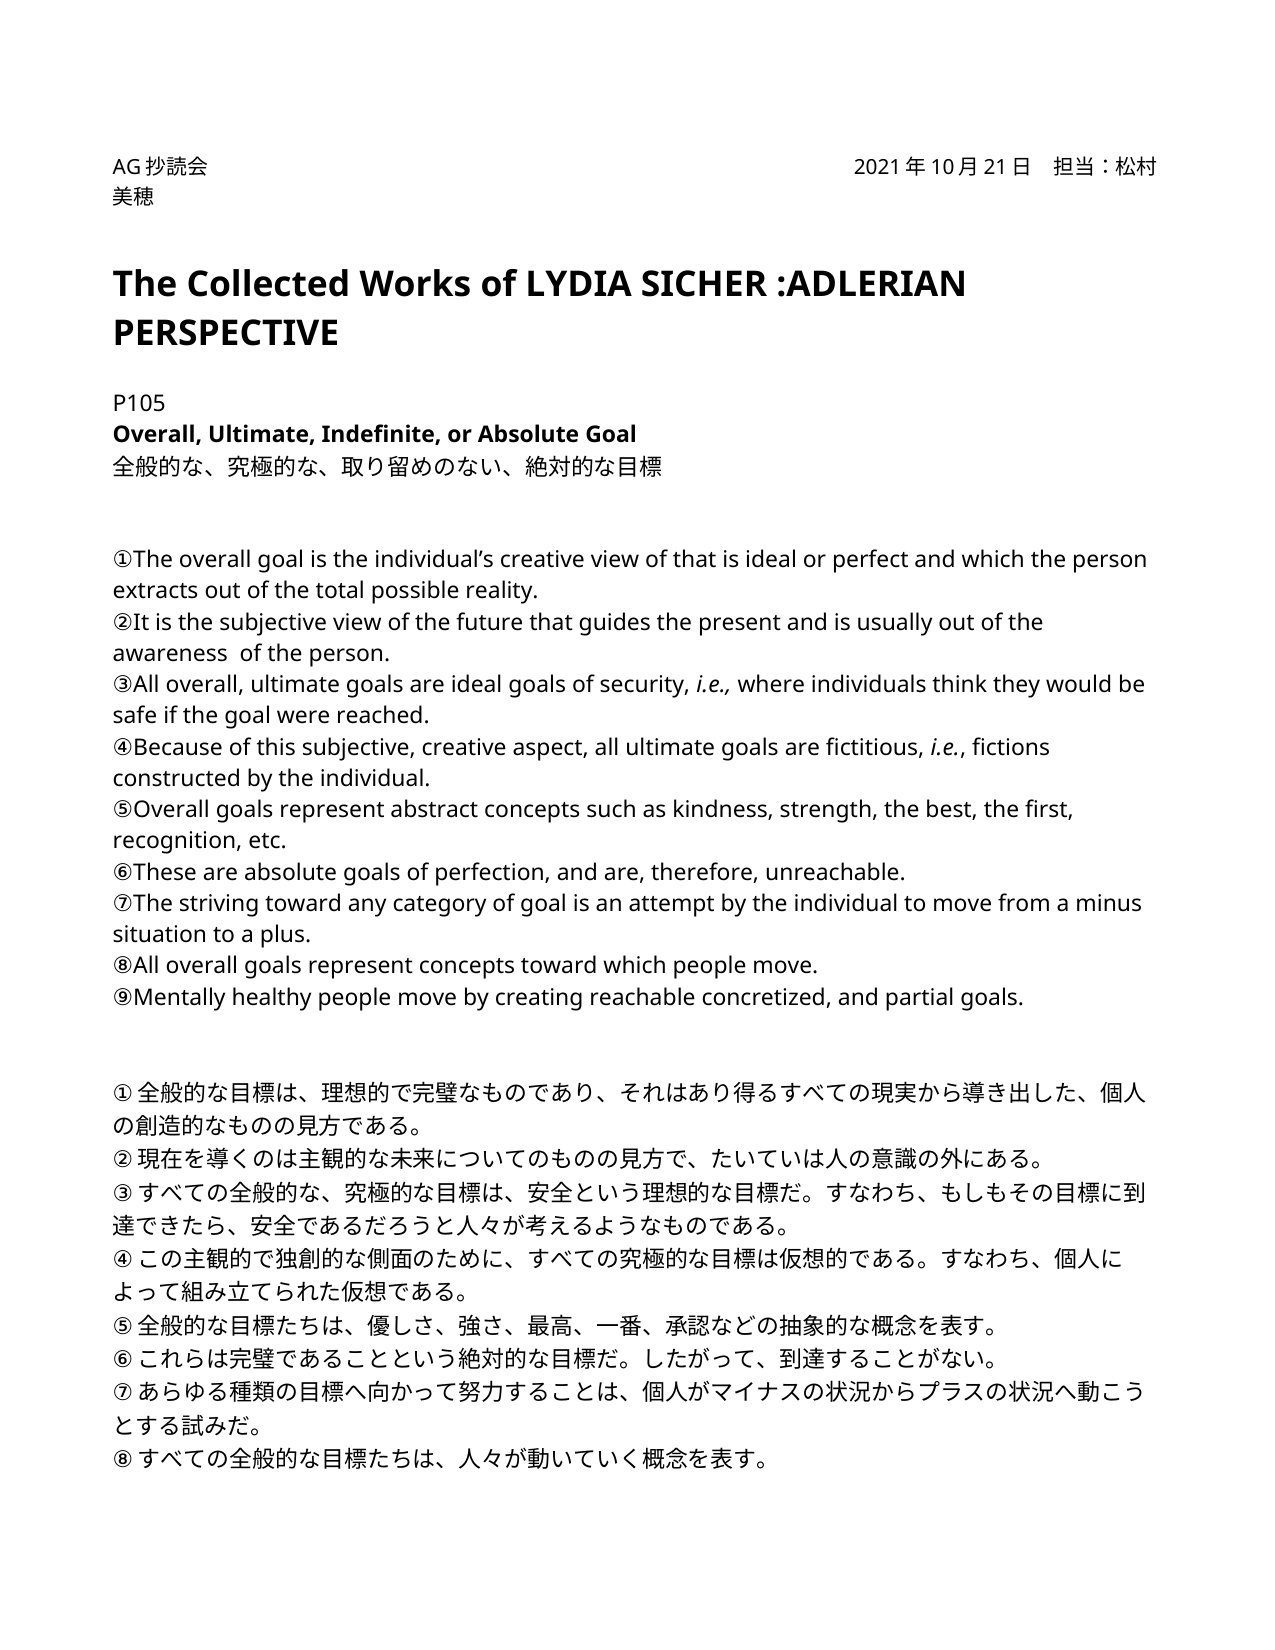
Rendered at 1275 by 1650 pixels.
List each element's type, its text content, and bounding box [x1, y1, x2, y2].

text The Collected Works of LYDIA SICHER :ADLERIAN PERSPECTIVE [112, 259, 1162, 355]
text ④Because of this subjective, creative aspect, all ultimate goals are fictitious, i.e., fictions constructed by the individual. [112, 731, 1162, 793]
text ⑧すべての全般的な目標たちは、人々が動いていく概念を表す。 [112, 1441, 1162, 1474]
text ②現在を導くのは主観的な未来についてのものの見方で、たいていは人の意識の外にある。 [112, 1141, 1162, 1174]
text ③すべての全般的な、究極的な目標は、安全という理想的な目標だ。すなわち、もしもその目標に到達できたら、安全であるだろうと人々が考えるようなものである。 [112, 1174, 1162, 1241]
text ④この主観的で独創的な側面のために、すべての究極的な目標は仮想的である。すなわち、個人によって組み立てられた仮想である。 [112, 1241, 1162, 1307]
text ②It is the subjective view of the future that guides the present and is usually out of the awareness of the person. [112, 606, 1162, 668]
text AG抄読会 2021年10月21日 担当：松村美穂 [112, 150, 1162, 211]
text P105 [112, 386, 1162, 418]
text ⑧All overall goals represent concepts toward which people move. [112, 949, 1162, 981]
text ⑤全般的な目標たちは、優しさ、強さ、最高、一番、承認などの抽象的な概念を表す。 [112, 1307, 1162, 1341]
text ①The overall goal is the individual’s creative view of that is ideal or perfect and which the person extracts out of the total possible reality. [112, 543, 1162, 606]
text ⑨Mentally healthy people move by creating reachable concretized, and partial goals. [112, 981, 1162, 1012]
text ①全般的な目標は、理想的で完璧なものであり、それはあり得るすべての現実から導き出した、個人の創造的なものの見方である。 [112, 1074, 1162, 1141]
text Overall, Ultimate, Indefinite, or Absolute Goal [112, 418, 1162, 449]
text 全般的な、究極的な、取り留めのない、絶対的な目標 [112, 449, 1162, 482]
text ⑦The striving toward any category of goal is an attempt by the individual to move from a minus situation to a plus. [112, 887, 1162, 949]
text ⑥これらは完璧であることという絶対的な目標だ。したがって、到達することがない。 [112, 1341, 1162, 1374]
text ⑤Overall goals represent abstract concepts such as kindness, strength, the best, the first, recognition, etc. [112, 793, 1162, 856]
text ⑥These are absolute goals of perfection, and are, therefore, unreachable. [112, 856, 1162, 887]
text ③All overall, ultimate goals are ideal goals of security, i.e., where individuals think they would be safe if the goal were reached. [112, 668, 1162, 731]
text ⑦あらゆる種類の目標へ向かって努力することは、個人がマイナスの状況からプラスの状況へ動こうとする試みだ。 [112, 1374, 1162, 1441]
